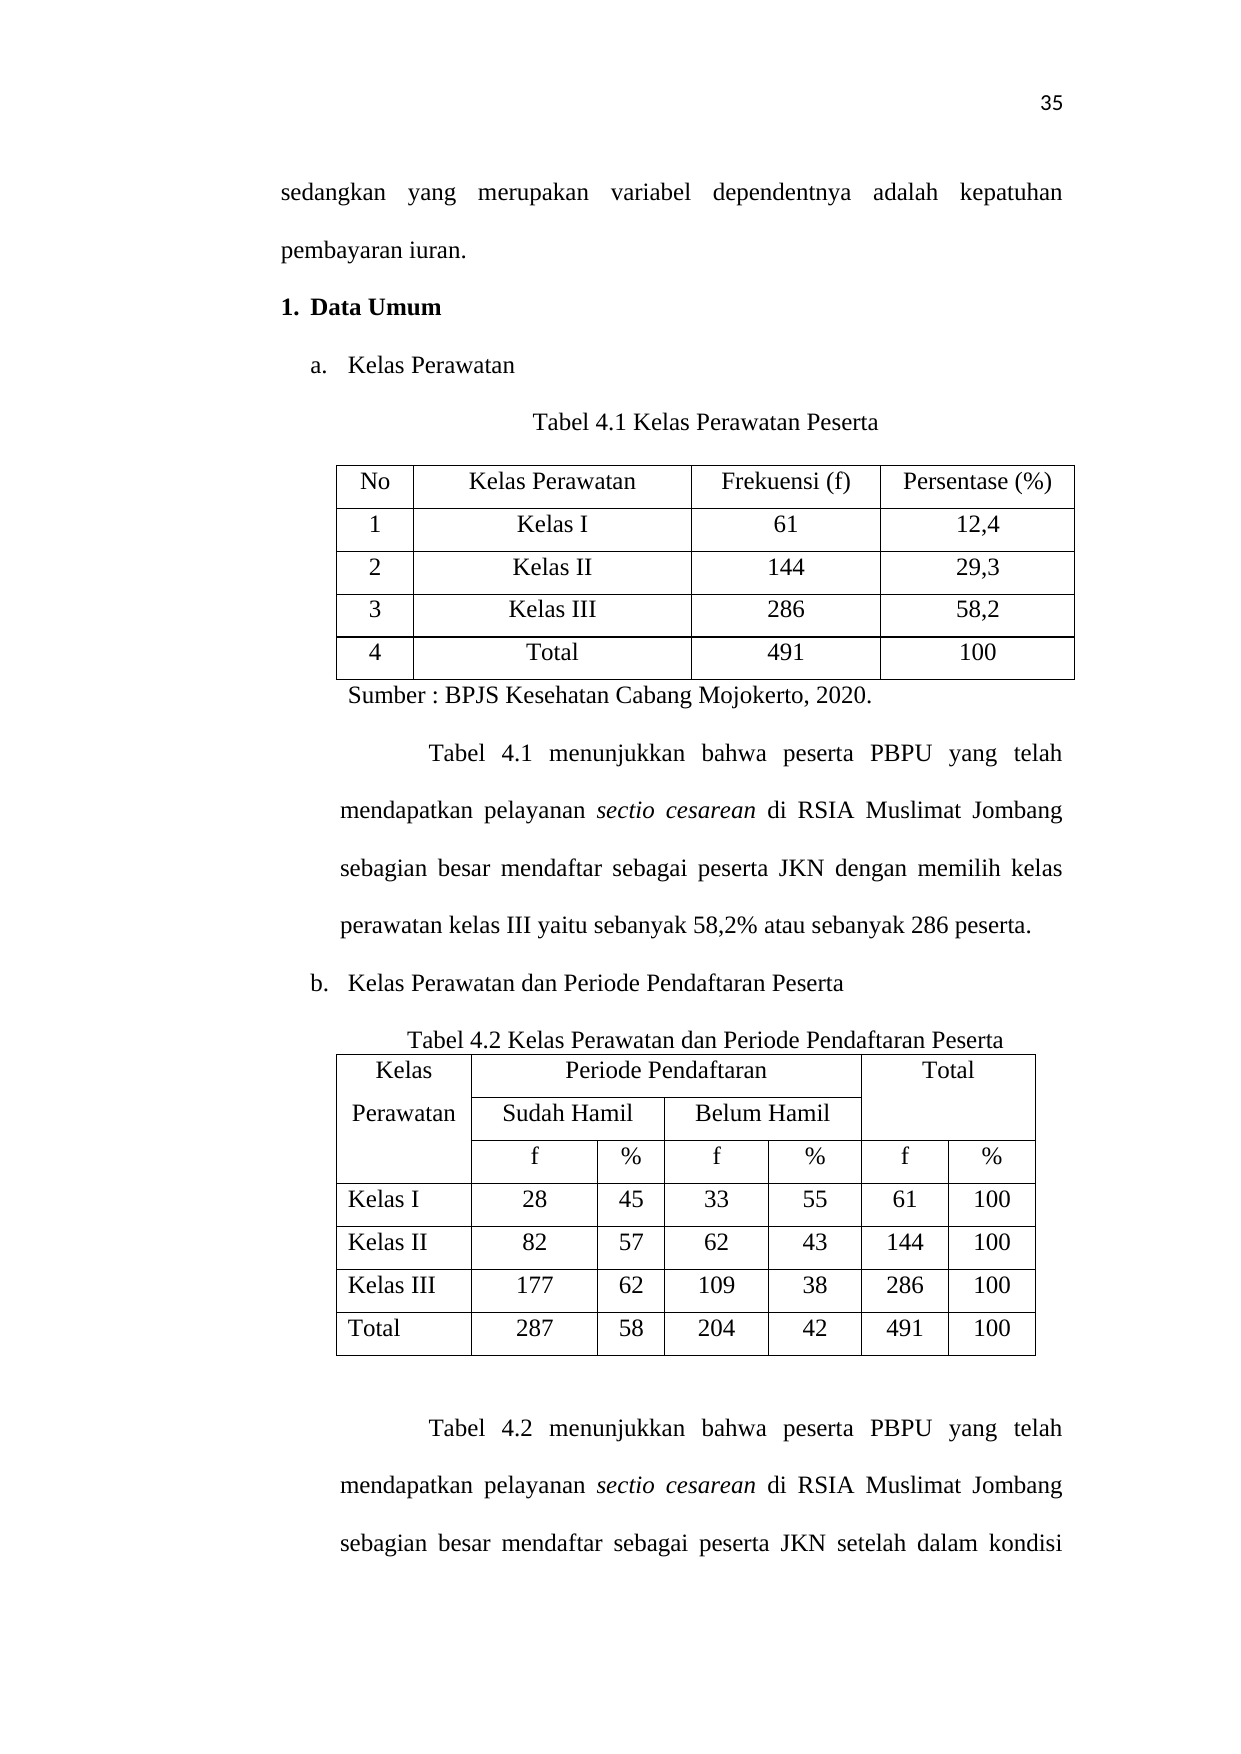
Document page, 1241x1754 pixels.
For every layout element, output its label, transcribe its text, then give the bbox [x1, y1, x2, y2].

table_header Total [862, 1055, 1035, 1140]
table_header Frekuensi (f) [692, 466, 880, 508]
text Tabel 4.1 Kelas Perawatan Peserta [348, 407, 1063, 436]
table_cell 28 [472, 1184, 597, 1226]
table_cell 45 [598, 1184, 664, 1226]
table_cell Total [337, 1313, 471, 1354]
table_header Kelas Perawatan [337, 1055, 471, 1183]
list Kelas Perawatan dan Periode Pendaftaran Peserta [310, 968, 1063, 997]
table_cell 43 [769, 1227, 861, 1269]
table_cell 29,3 [881, 552, 1074, 593]
table_cell 491 [692, 638, 880, 679]
table_cell Kelas I [337, 1184, 471, 1226]
table_cell 42 [769, 1313, 861, 1354]
table_cell Kelas II [414, 552, 691, 593]
text Sumber : BPJS Kesehatan Cabang Mojokerto, 2020. [348, 680, 1063, 709]
table_cell 62 [665, 1227, 768, 1269]
table_cell 491 [862, 1313, 948, 1354]
table_cell 287 [472, 1313, 597, 1354]
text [281, 177, 1063, 263]
table_cell Belum Hamil [665, 1098, 861, 1140]
table_cell 38 [769, 1270, 861, 1312]
table_cell 57 [598, 1227, 664, 1269]
table_cell 12,4 [881, 509, 1074, 551]
table_cell 58 [598, 1313, 664, 1354]
table_cell f [472, 1141, 597, 1183]
table_cell 177 [472, 1270, 597, 1312]
table_cell 82 [472, 1227, 597, 1269]
table_cell 2 [337, 552, 413, 593]
table_cell 58,2 [881, 595, 1074, 636]
table_cell % [949, 1141, 1035, 1183]
table_cell 55 [769, 1184, 861, 1226]
table_cell 3 [337, 595, 413, 636]
table_cell 144 [692, 552, 880, 593]
table_cell 100 [949, 1184, 1035, 1226]
table_header Kelas Perawatan [414, 466, 691, 508]
table_cell Total [414, 638, 691, 679]
table_cell 286 [862, 1270, 948, 1312]
table_cell Kelas II [337, 1227, 471, 1269]
text Tabel 4.1 menunjukkan bahwa peserta PBPU yang telah mendapatkan pelayanan sectio cesarean di RSIA Muslimat Jombang sebagian besar mendaftar sebagai peserta JKN dengan memilih kelas perawatan kelas III yaitu sebanyak 58,2% atau sebanyak 286 peserta. [340, 738, 1063, 939]
table_cell 33 [665, 1184, 768, 1226]
table_cell Kelas III [337, 1270, 471, 1312]
table_header No [337, 466, 413, 508]
table_cell 109 [665, 1270, 768, 1312]
table_cell 61 [692, 509, 880, 551]
table_cell % [769, 1141, 861, 1183]
table_cell f [665, 1141, 768, 1183]
table_cell Kelas III [414, 595, 691, 636]
table_cell 100 [949, 1227, 1035, 1269]
table_cell 286 [692, 595, 880, 636]
table_cell Sudah Hamil [472, 1098, 664, 1140]
table_cell 204 [665, 1313, 768, 1354]
table_cell 144 [862, 1227, 948, 1269]
text Tabel 4.2 Kelas Perawatan dan Periode Pendaftaran Peserta [348, 1025, 1063, 1054]
table_cell 1 [337, 509, 413, 551]
list Kelas Perawatan [310, 350, 1063, 378]
table_cell Kelas I [414, 509, 691, 551]
table_cell 100 [949, 1270, 1035, 1312]
table_cell 100 [949, 1313, 1035, 1354]
table_cell 62 [598, 1270, 664, 1312]
table_cell 100 [881, 638, 1074, 679]
list Data Umum [281, 292, 1063, 321]
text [340, 1413, 1063, 1557]
table_header Periode Pendaftaran [472, 1055, 861, 1097]
table_header Persentase (%) [881, 466, 1074, 508]
table_cell 4 [337, 638, 413, 679]
table_cell 61 [862, 1184, 948, 1226]
table_cell % [598, 1141, 664, 1183]
table_cell f [862, 1141, 948, 1183]
